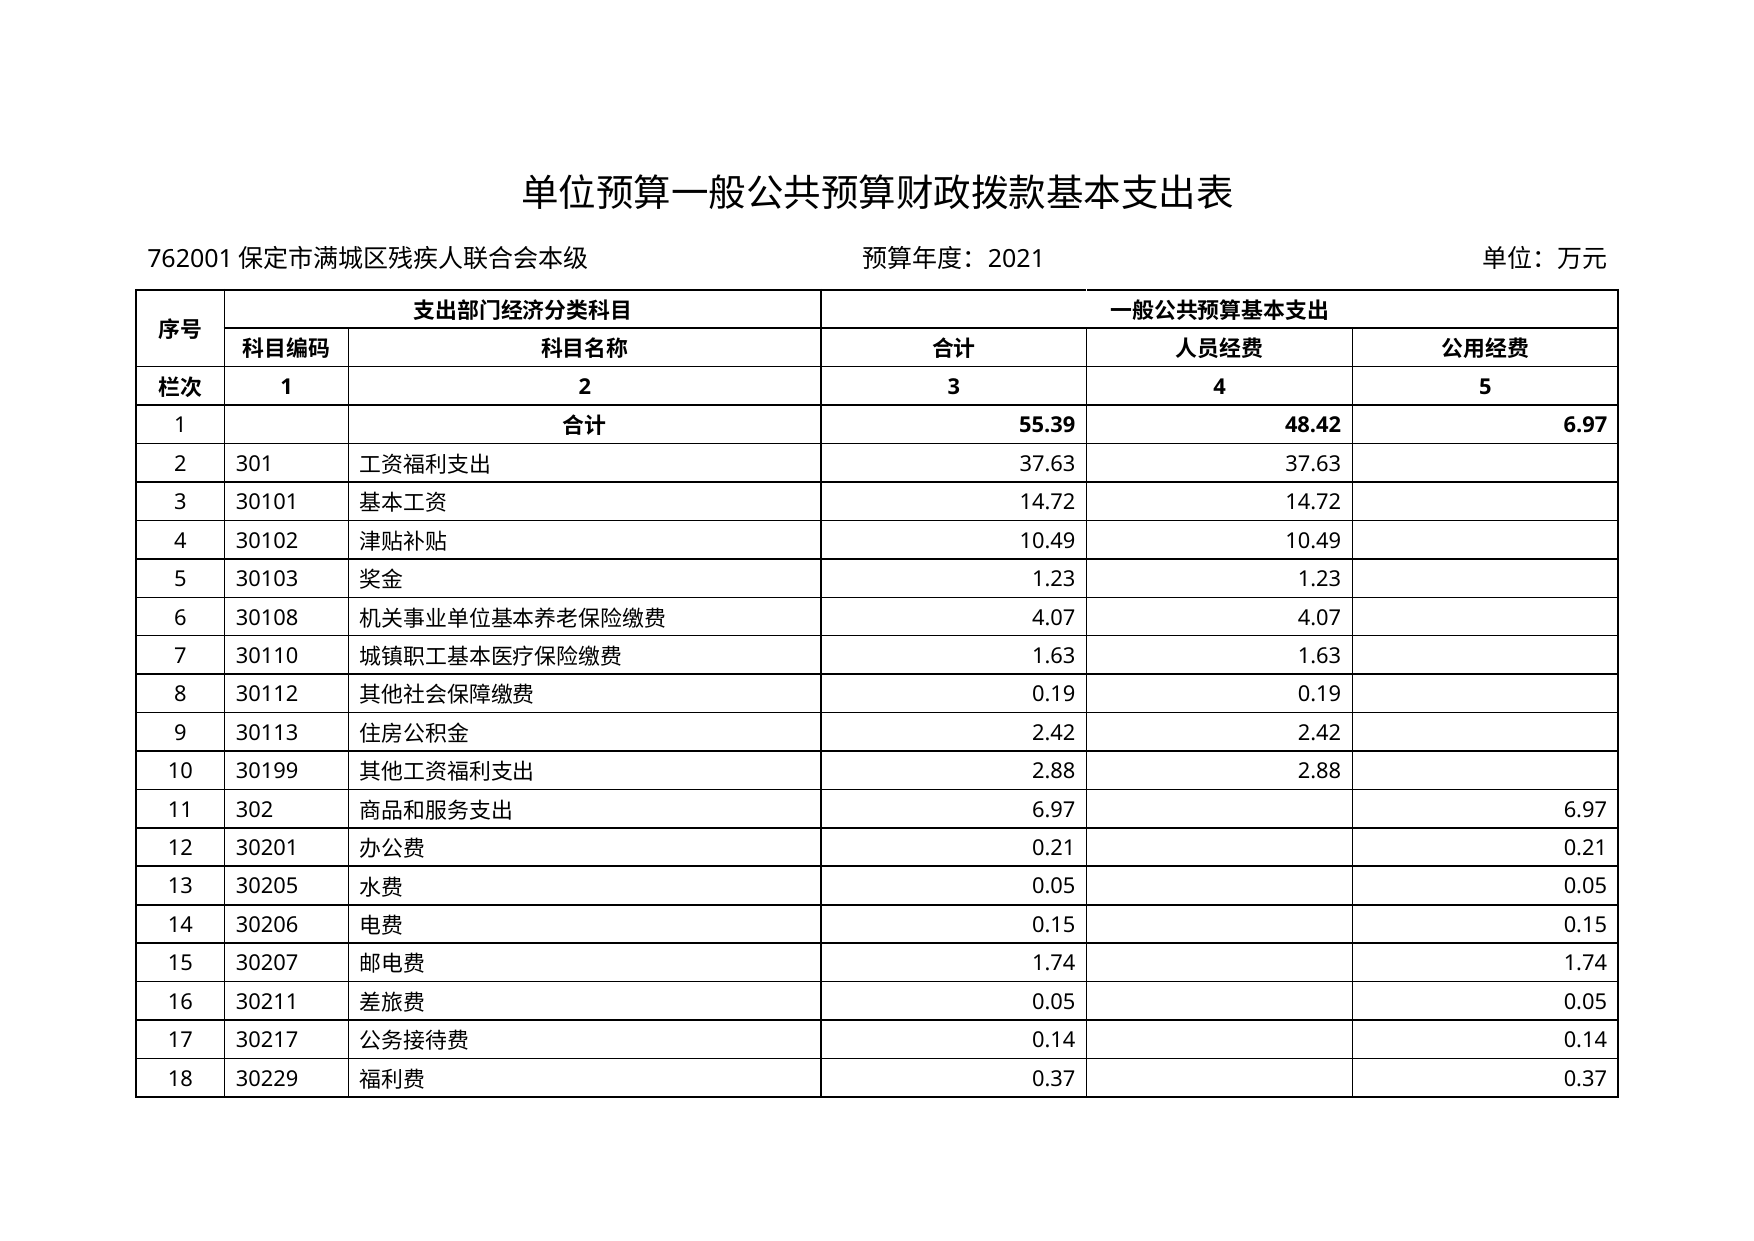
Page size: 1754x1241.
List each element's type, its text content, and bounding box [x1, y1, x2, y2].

table_cell 序号 [137, 291, 224, 366]
table_cell [1087, 1021, 1352, 1058]
table_cell 14.72 [1087, 483, 1352, 519]
table_cell 2.42 [822, 713, 1086, 750]
table_cell 1.63 [822, 636, 1086, 673]
table_cell 0.05 [1353, 982, 1617, 1019]
table_cell 301 [225, 444, 348, 481]
table_cell 1.74 [1353, 944, 1617, 981]
table_cell 30199 [225, 752, 348, 788]
table_cell 2.42 [1087, 713, 1352, 750]
table_cell 37.63 [1087, 444, 1352, 481]
table_cell 4.07 [822, 598, 1086, 635]
table_cell 55.39 [822, 406, 1086, 443]
table_cell 13 [137, 867, 224, 904]
table_cell 其他社会保障缴费 [349, 675, 820, 712]
table_cell 差旅费 [349, 982, 820, 1019]
table_cell [1087, 944, 1352, 981]
table_cell 14 [137, 906, 224, 942]
table_cell 18 [137, 1059, 224, 1096]
table_cell 30110 [225, 636, 348, 673]
table_cell 6.97 [1353, 790, 1617, 827]
table_cell 科目名称 [349, 329, 820, 366]
table_cell [1353, 713, 1617, 750]
table_cell 30101 [225, 483, 348, 519]
table_cell 30229 [225, 1059, 348, 1096]
table_cell 住房公积金 [349, 713, 820, 750]
table_cell 人员经费 [1087, 329, 1352, 366]
table_cell [1353, 636, 1617, 673]
table_cell 0.19 [1087, 675, 1352, 712]
table_cell 合计 [822, 329, 1086, 366]
table_cell 水费 [349, 867, 820, 904]
table_cell [1087, 906, 1352, 942]
table_cell 30102 [225, 521, 348, 558]
table_cell [1087, 1059, 1352, 1096]
table_cell 3 [137, 483, 224, 519]
table_cell 基本工资 [349, 483, 820, 519]
table_cell 30201 [225, 829, 348, 865]
table_cell 15 [137, 944, 224, 981]
table_cell 0.05 [822, 867, 1086, 904]
table_header 762001保定市满城区残疾人联合会本级 [137, 224, 820, 289]
table_cell 0.14 [822, 1021, 1086, 1058]
table_cell 8 [137, 675, 224, 712]
table_cell 10.49 [1087, 521, 1352, 558]
table_cell 1.63 [1087, 636, 1352, 673]
table_cell 一般公共预算基本支出 [822, 291, 1617, 327]
table_cell 1 [137, 406, 224, 443]
table_cell 4 [1087, 367, 1352, 404]
table_cell 0.14 [1353, 1021, 1617, 1058]
table_header 单位：万元 [1087, 224, 1617, 289]
table_cell 0.21 [1353, 829, 1617, 865]
table_cell 1.23 [822, 560, 1086, 596]
table_cell 0.37 [822, 1059, 1086, 1096]
table_cell [1087, 982, 1352, 1019]
table_cell 津贴补贴 [349, 521, 820, 558]
table_cell 1 [225, 367, 348, 404]
table_cell 其他工资福利支出 [349, 752, 820, 788]
table_cell [1353, 483, 1617, 519]
table_cell 公务接待费 [349, 1021, 820, 1058]
table_cell [1353, 752, 1617, 788]
table_cell 30108 [225, 598, 348, 635]
table_cell 邮电费 [349, 944, 820, 981]
table_cell [1353, 598, 1617, 635]
table_cell 6.97 [1353, 406, 1617, 443]
table_cell 办公费 [349, 829, 820, 865]
table_cell 30207 [225, 944, 348, 981]
table_cell 30113 [225, 713, 348, 750]
table_cell 2 [137, 444, 224, 481]
table_cell 48.42 [1087, 406, 1352, 443]
table_cell 0.37 [1353, 1059, 1617, 1096]
table_cell 福利费 [349, 1059, 820, 1096]
table_cell 12 [137, 829, 224, 865]
table_cell 2.88 [1087, 752, 1352, 788]
table_header 预算年度：2021 [822, 224, 1086, 289]
table_cell 302 [225, 790, 348, 827]
table_cell 6 [137, 598, 224, 635]
table_cell 14.72 [822, 483, 1086, 519]
table_cell 1.23 [1087, 560, 1352, 596]
text 单位预算一般公共预算财政拨款基本支出表 [106, 157, 1648, 222]
table_cell 0.19 [822, 675, 1086, 712]
table_cell [1087, 790, 1352, 827]
table_cell 商品和服务支出 [349, 790, 820, 827]
table_cell 科目编码 [225, 329, 348, 366]
table_cell 0.21 [822, 829, 1086, 865]
table_cell 7 [137, 636, 224, 673]
table_cell 10 [137, 752, 224, 788]
table_cell 10.49 [822, 521, 1086, 558]
table_cell 支出部门经济分类科目 [225, 291, 820, 327]
table_cell 30211 [225, 982, 348, 1019]
table_cell 37.63 [822, 444, 1086, 481]
table_cell 5 [137, 560, 224, 596]
table_cell 30112 [225, 675, 348, 712]
table_cell 2 [349, 367, 820, 404]
table_cell 6.97 [822, 790, 1086, 827]
table_cell 4 [137, 521, 224, 558]
table_cell 16 [137, 982, 224, 1019]
table_cell 0.15 [1353, 906, 1617, 942]
table_cell 2.88 [822, 752, 1086, 788]
table_cell [1353, 560, 1617, 596]
table_cell [1353, 521, 1617, 558]
table_cell 电费 [349, 906, 820, 942]
table_cell 30103 [225, 560, 348, 596]
table_cell 1.74 [822, 944, 1086, 981]
table_cell 30217 [225, 1021, 348, 1058]
table_cell 合计 [349, 406, 820, 443]
table_cell 9 [137, 713, 224, 750]
table_cell [1353, 675, 1617, 712]
table_cell 城镇职工基本医疗保险缴费 [349, 636, 820, 673]
table_cell 机关事业单位基本养老保险缴费 [349, 598, 820, 635]
table_cell 11 [137, 790, 224, 827]
table_cell 17 [137, 1021, 224, 1058]
table_cell 0.05 [1353, 867, 1617, 904]
table_cell 5 [1353, 367, 1617, 404]
table_cell 3 [822, 367, 1086, 404]
table_cell [1087, 829, 1352, 865]
table_cell [225, 406, 348, 443]
table_cell [1353, 444, 1617, 481]
table_cell 4.07 [1087, 598, 1352, 635]
table_cell 30205 [225, 867, 348, 904]
table_cell 工资福利支出 [349, 444, 820, 481]
table_cell [1087, 867, 1352, 904]
table_cell 0.15 [822, 906, 1086, 942]
table_cell 0.05 [822, 982, 1086, 1019]
table_cell 30206 [225, 906, 348, 942]
table_cell 奖金 [349, 560, 820, 596]
table_cell 栏次 [137, 367, 224, 404]
table_cell 公用经费 [1353, 329, 1617, 366]
